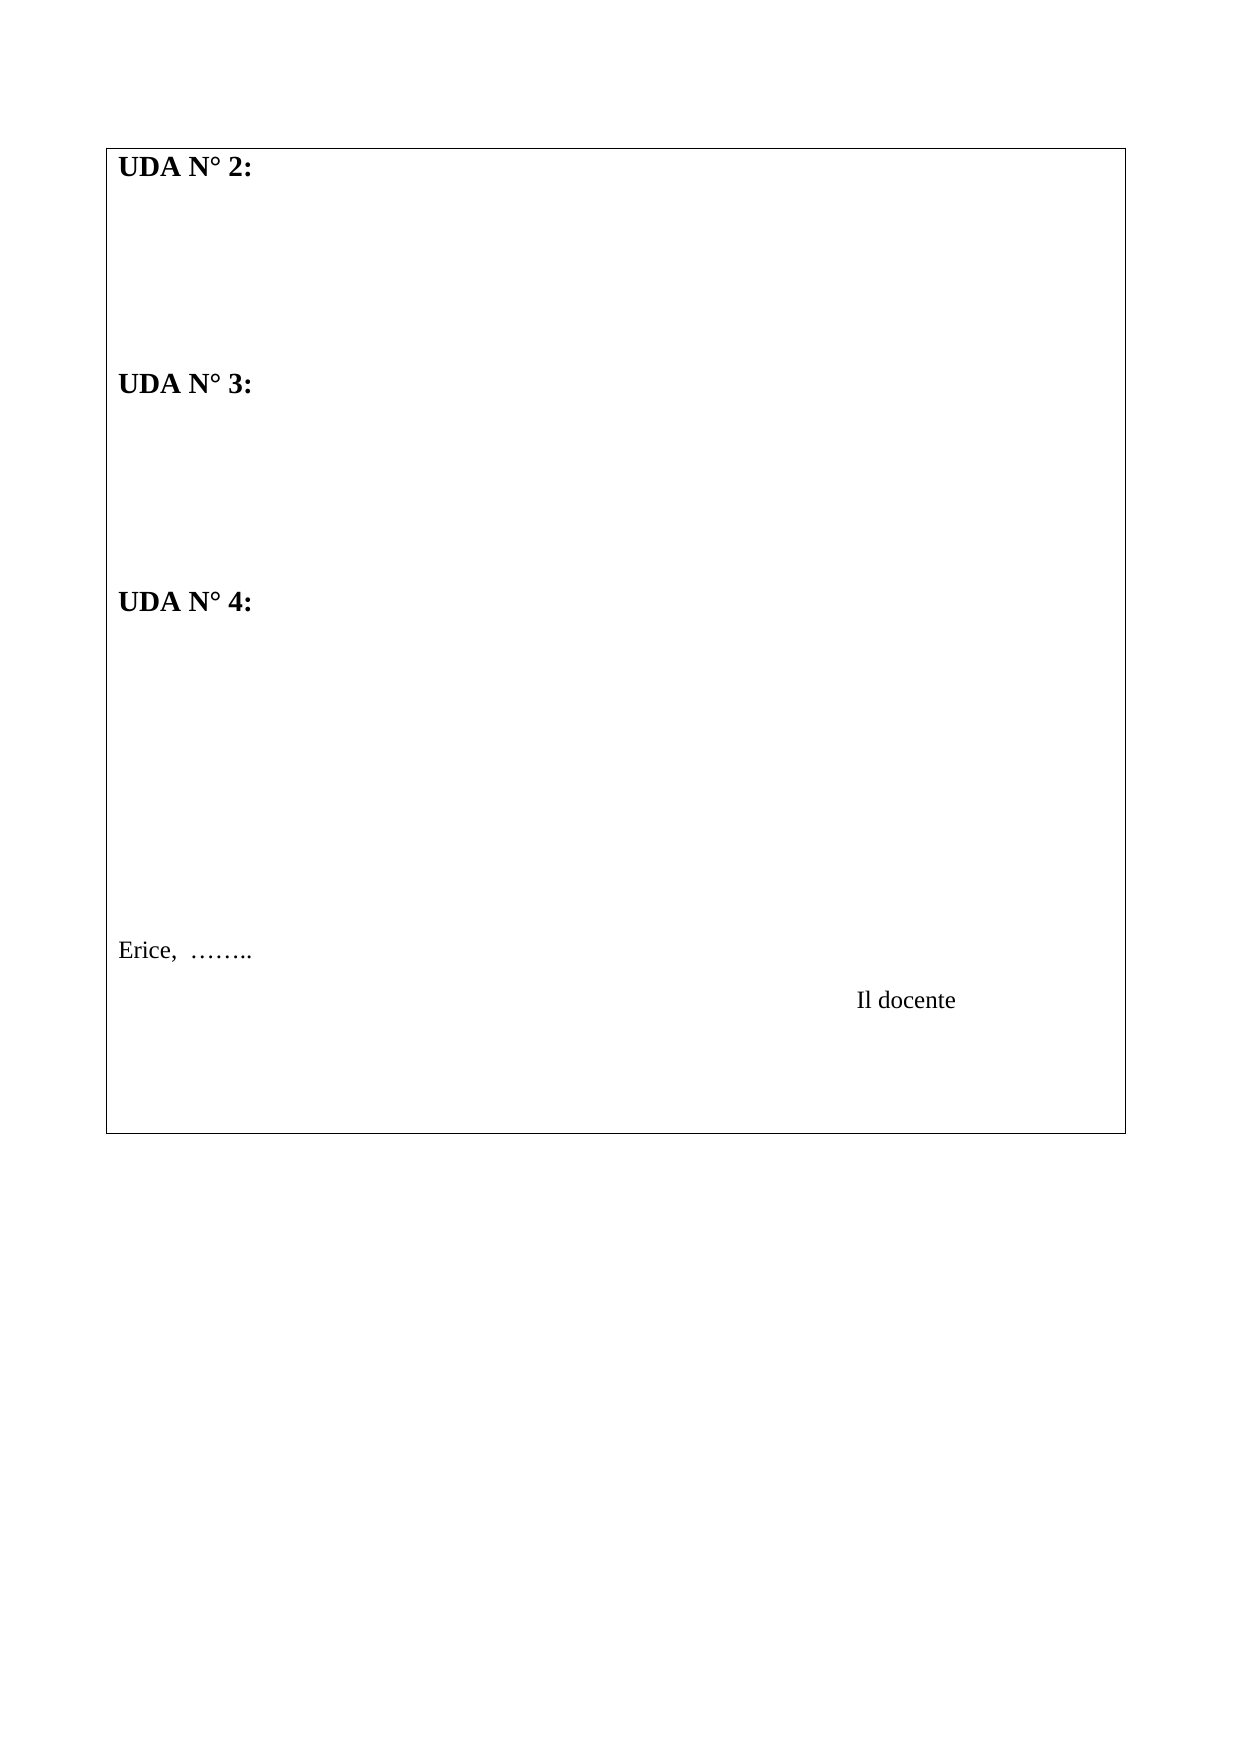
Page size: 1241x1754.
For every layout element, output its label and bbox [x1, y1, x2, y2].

table_cell [107, 149, 1125, 1133]
